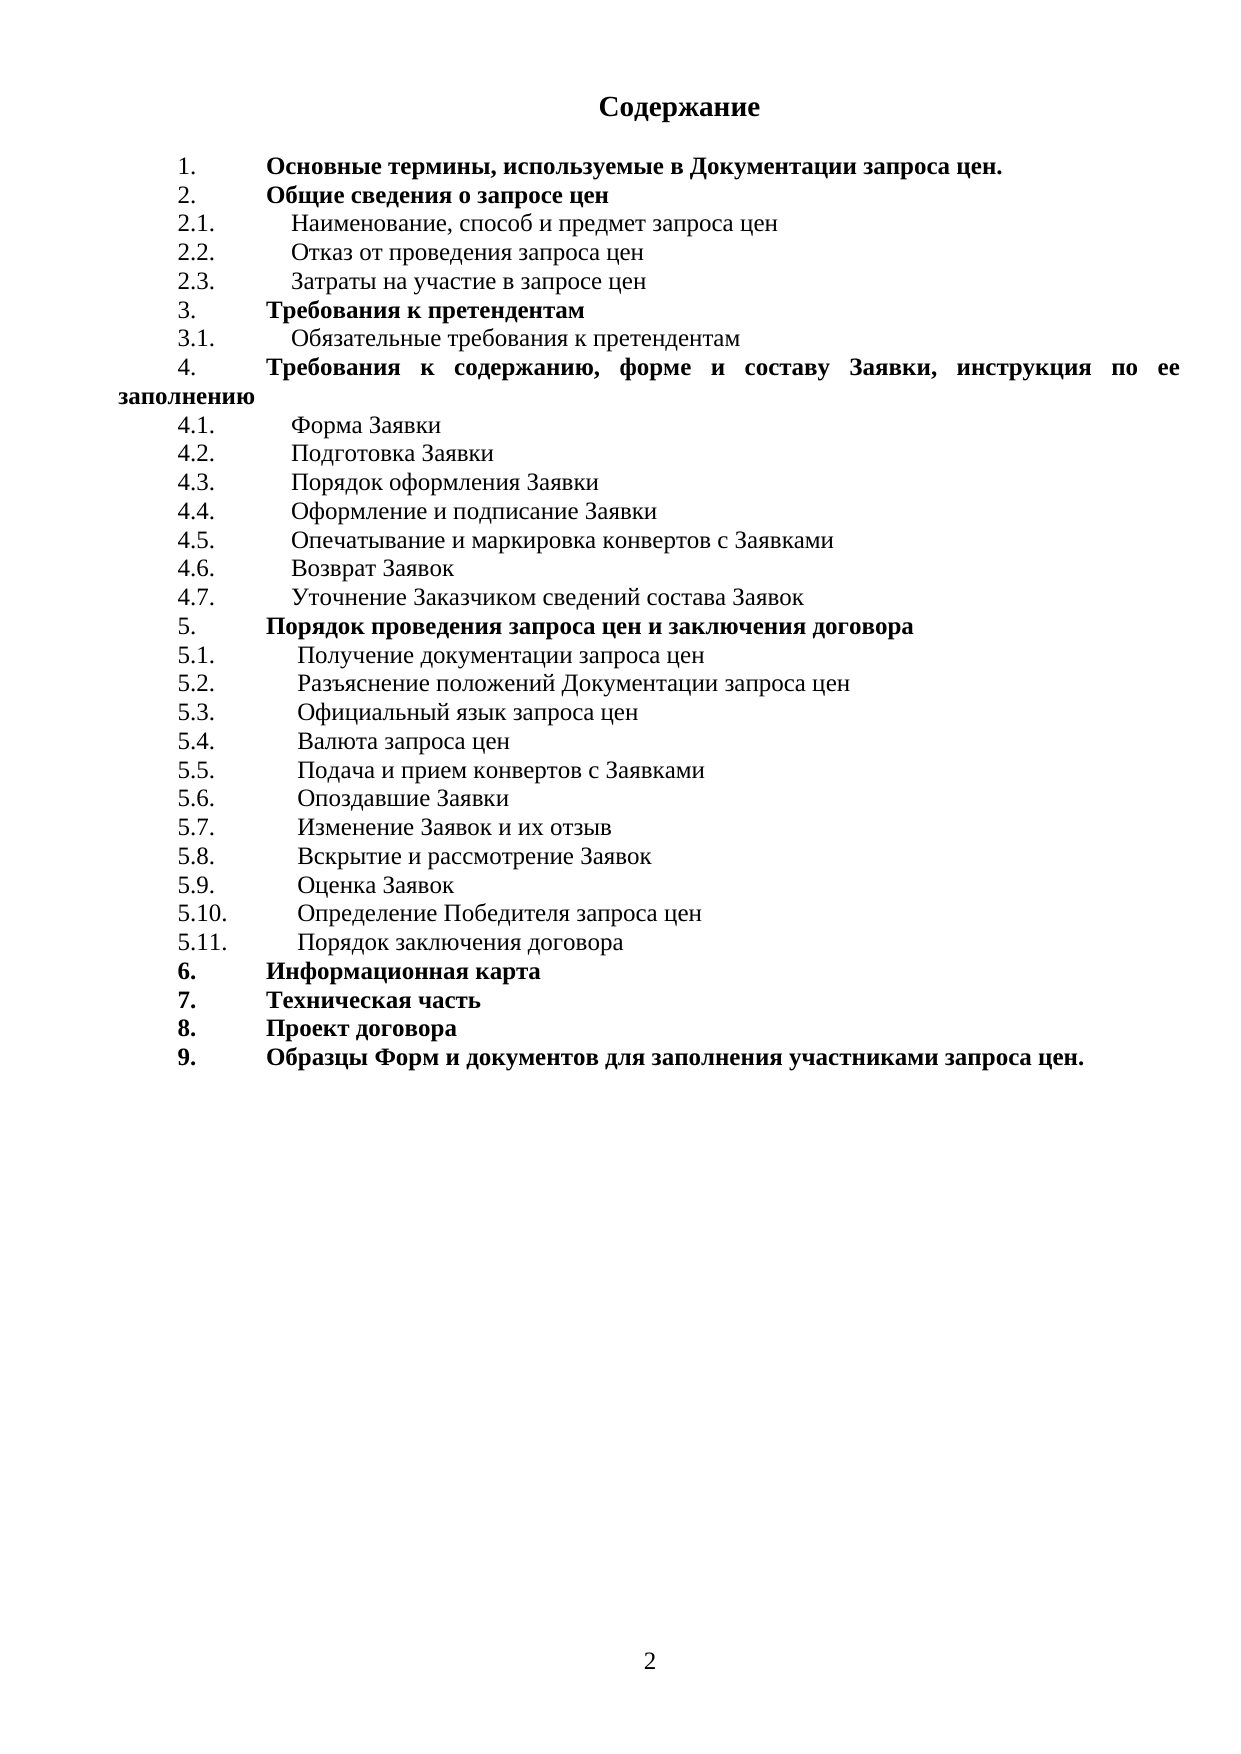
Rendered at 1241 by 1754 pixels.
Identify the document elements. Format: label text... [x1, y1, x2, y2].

list Требования к претендентам [118, 295, 1181, 323]
text Содержание [118, 89, 1181, 122]
list Разъяснение положений Документации запроса цен [118, 668, 1181, 697]
list Порядок заключения договора [118, 927, 1181, 956]
list Подача и прием конвертов с Заявками [118, 755, 1181, 783]
list Уточнение Заказчиком сведений состава Заявок [118, 582, 1181, 611]
list Определение Победителя запроса цен [118, 898, 1181, 927]
list Образцы Форм и документов для заполнения участниками запроса цен. [118, 1042, 1181, 1071]
list Официальный язык запроса цен [118, 697, 1181, 726]
list Оформление и подписание Заявки [118, 496, 1181, 525]
list Техническая часть [118, 985, 1181, 1013]
list Основные термины, используемые в Документации запроса цен. [118, 151, 1181, 180]
list Подготовка Заявки [118, 438, 1181, 467]
list Изменение Заявок и их отзыв [118, 812, 1181, 841]
list Вскрытие и рассмотрение Заявок [118, 841, 1181, 870]
list Форма Заявки [118, 410, 1181, 438]
list Оценка Заявок [118, 870, 1181, 898]
list Общие сведения о запросе цен [118, 180, 1181, 208]
list Наименование, способ и предмет запроса цен [118, 208, 1181, 237]
list Порядок проведения запроса цен и заключения договора [118, 611, 1181, 640]
list Опечатывание и маркировка конвертов с Заявками [118, 525, 1181, 553]
list Информационная карта [118, 956, 1181, 985]
list Требования к содержанию, форме и составу Заявки, инструкция по ее заполнению [118, 352, 1181, 410]
list Затраты на участие в запросе цен [118, 266, 1181, 295]
list Получение документации запроса цен [118, 640, 1181, 668]
list Порядок оформления Заявки [118, 467, 1181, 496]
list Проект договора [118, 1013, 1181, 1042]
list Обязательные требования к претендентам [118, 323, 1181, 352]
list Опоздавшие Заявки [118, 783, 1181, 812]
list Возврат Заявок [118, 553, 1181, 582]
list Отказ от проведения запроса цен [118, 237, 1181, 266]
list Валюта запроса цен [118, 726, 1181, 755]
